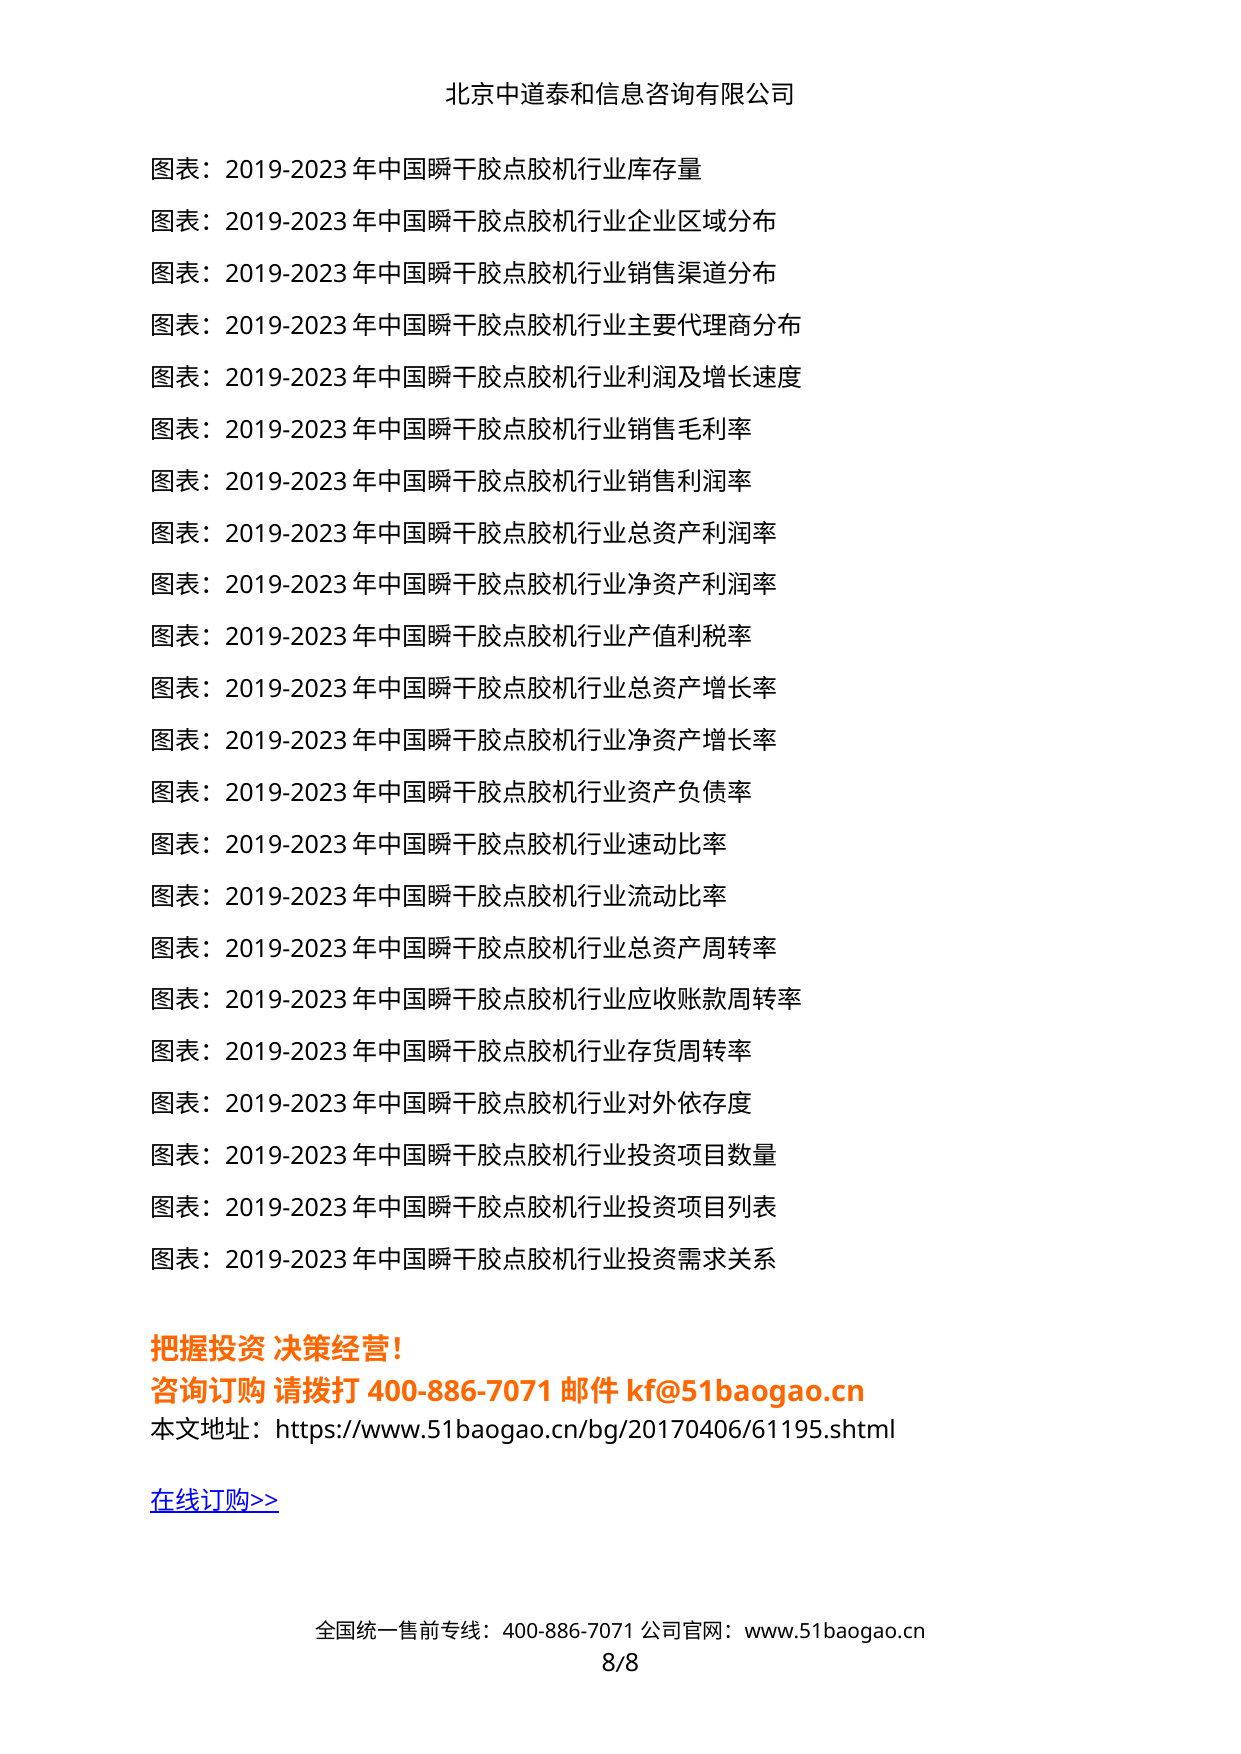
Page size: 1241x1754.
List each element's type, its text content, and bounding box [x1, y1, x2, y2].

text 图表：2019-2023年中国瞬干胶点胶机行业净资产利润率 [150, 565, 1090, 601]
text 图表：2019-2023年中国瞬干胶点胶机行业对外依存度 [150, 1084, 1090, 1120]
text 图表：2019-2023年中国瞬干胶点胶机行业净资产增长率 [150, 721, 1090, 757]
text 图表：2019-2023年中国瞬干胶点胶机行业存货周转率 [150, 1032, 1090, 1068]
text 在线订购>> [150, 1446, 1090, 1517]
text 图表：2019-2023年中国瞬干胶点胶机行业产值利税率 [150, 617, 1090, 653]
text 图表：2019-2023年中国瞬干胶点胶机行业销售利润率 [150, 461, 1090, 497]
text 图表：2019-2023年中国瞬干胶点胶机行业库存量 [150, 150, 1090, 186]
text 图表：2019-2023年中国瞬干胶点胶机行业利润及增长速度 [150, 357, 1090, 394]
text 图表：2019-2023年中国瞬干胶点胶机行业资产负债率 [150, 772, 1090, 809]
text 图表：2019-2023年中国瞬干胶点胶机行业企业区域分布 [150, 202, 1090, 238]
text 图表：2019-2023年中国瞬干胶点胶机行业投资项目数量 [150, 1136, 1090, 1172]
text 图表：2019-2023年中国瞬干胶点胶机行业总资产利润率 [150, 513, 1090, 549]
text 图表：2019-2023年中国瞬干胶点胶机行业应收账款周转率 [150, 980, 1090, 1016]
text 图表：2019-2023年中国瞬干胶点胶机行业主要代理商分布 [150, 306, 1090, 342]
text 图表：2019-2023年中国瞬干胶点胶机行业销售渠道分布 [150, 254, 1090, 290]
text 图表：2019-2023年中国瞬干胶点胶机行业流动比率 [150, 876, 1090, 912]
text 图表：2019-2023年中国瞬干胶点胶机行业总资产增长率 [150, 669, 1090, 705]
text 图表：2019-2023年中国瞬干胶点胶机行业投资需求关系 [150, 1239, 1090, 1276]
text 图表：2019-2023年中国瞬干胶点胶机行业投资项目列表 [150, 1187, 1090, 1224]
text 图表：2019-2023年中国瞬干胶点胶机行业销售毛利率 [150, 409, 1090, 446]
text 把握投资 决策经营！咨询订购 请拨打 400-886-7071 邮件 kf@51baogao.cn本文地址：https://www.51baogao.cn/bg/20170406/61195.shtml [150, 1291, 1090, 1446]
text 图表：2019-2023年中国瞬干胶点胶机行业总资产周转率 [150, 928, 1090, 964]
text 图表：2019-2023年中国瞬干胶点胶机行业速动比率 [150, 824, 1090, 861]
